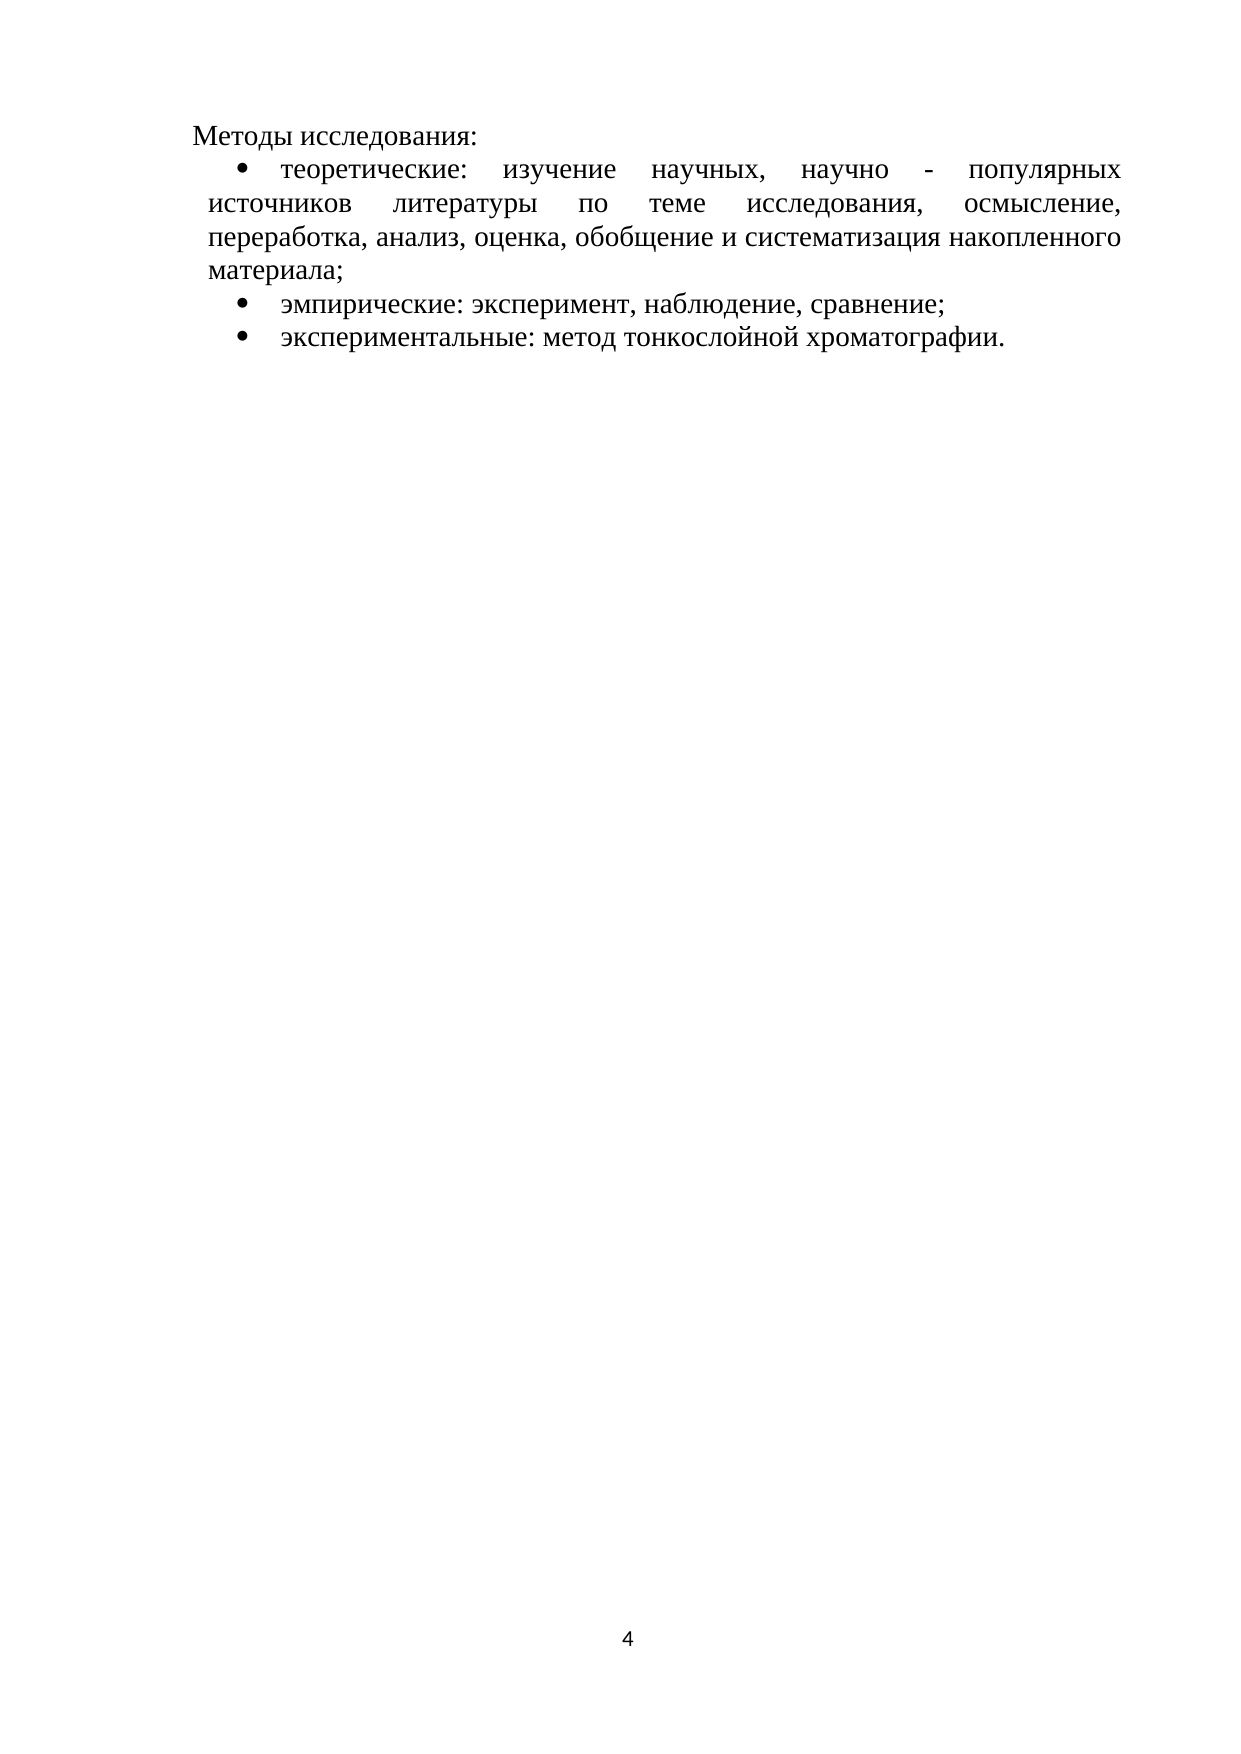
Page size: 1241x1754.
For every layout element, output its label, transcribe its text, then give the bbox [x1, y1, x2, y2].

list экспериментальные: метод тонкослойной хроматографии. [208, 319, 1122, 353]
text Методы исследования: [133, 118, 1122, 152]
list эмпирические: эксперимент, наблюдение, сравнение; [208, 286, 1122, 319]
list теоретические: изучение научных, научно - популярных источников литературы по теме исследования, осмысление, переработка, анализ, оценка, обобщение и систематизация накопленного материала; [208, 152, 1122, 286]
